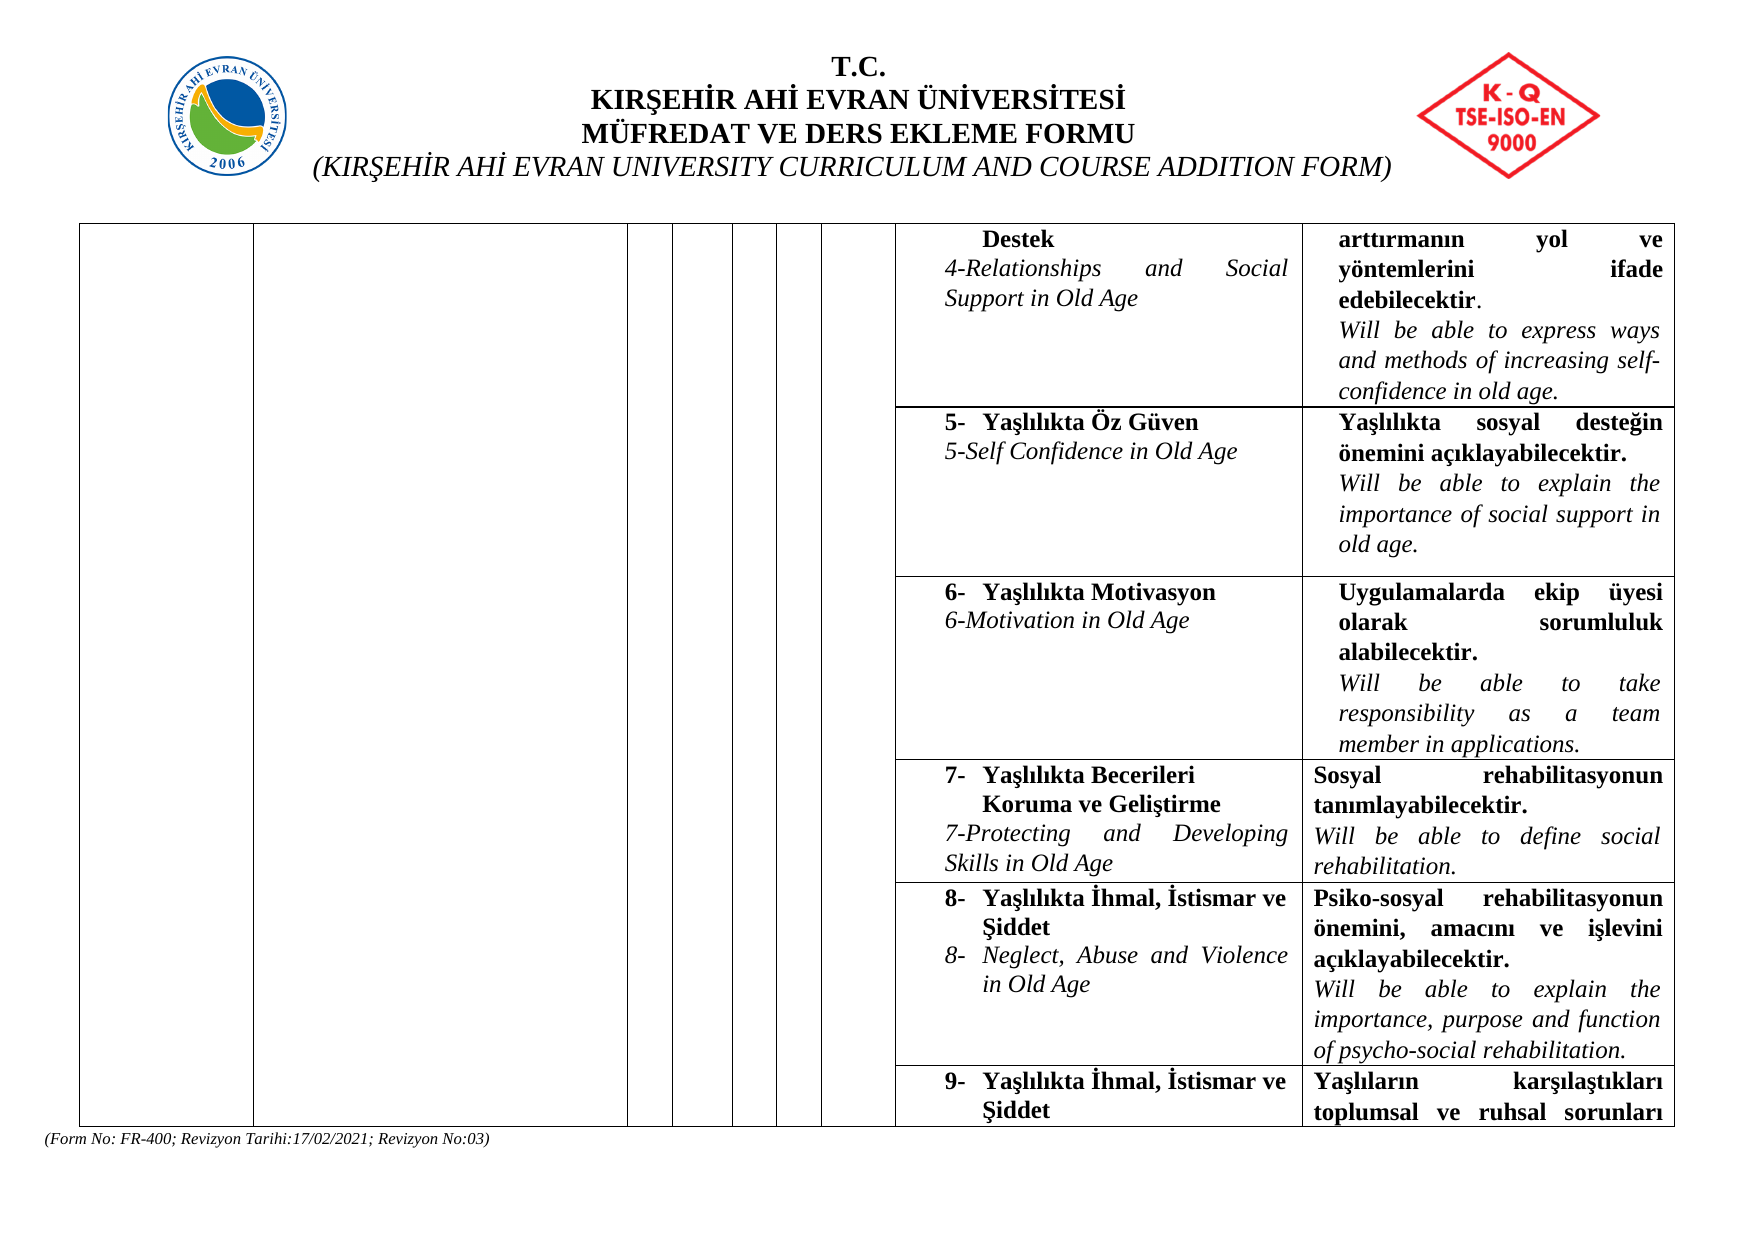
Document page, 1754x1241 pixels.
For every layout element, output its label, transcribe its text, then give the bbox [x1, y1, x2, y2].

picture [167, 56, 287, 176]
table_cell Yaşlılıkta ilişkiler ve Sosyal Destek 4-Relationships and Social Support in Old Age [896, 224, 1302, 406]
table_cell Sosyal rehabilitasyonun tanımlayabilecektir. Will be able to define social rehabilitation. [1303, 760, 1674, 882]
table_cell Yaşlılıkta Motivasyon 6-Motivation in Old Age [896, 577, 1302, 759]
table_cell Yaşlılıkta Becerileri Koruma ve Geliştirme 7-Protecting and Developing Skills in Old Age [896, 760, 1302, 882]
table_cell Uygulamalarda ekip üyesi olarak sorumluluk alabilecektir. Will be able to take responsibility as a team member in applications. [1303, 577, 1674, 759]
table_cell Psiko-sosyal rehabilitasyonun önemini, amacını ve işlevini açıklayabilecektir. Will be able to explain the importance, purpose and function of psycho-social rehabilitation. [1303, 883, 1674, 1065]
table_cell Yaşlılıkta İhmal, İstismar ve Şiddet Neglect, Abuse and Violence in Old Age [896, 883, 1302, 1065]
table_cell Yaşlılıkta sosyal desteğin önemini açıklayabilecektir. Will be able to explain the importance of social support in old age. [1303, 408, 1674, 576]
picture [1416, 52, 1601, 179]
table_cell Yaşlılıkta Öz Güven 5-Self Confidence in Old Age [896, 408, 1302, 576]
table_cell Yaşlılıkta İhmal, İstismar ve Şiddet Neglect, Abuse and Violence in Old Age [896, 1066, 1302, 1126]
